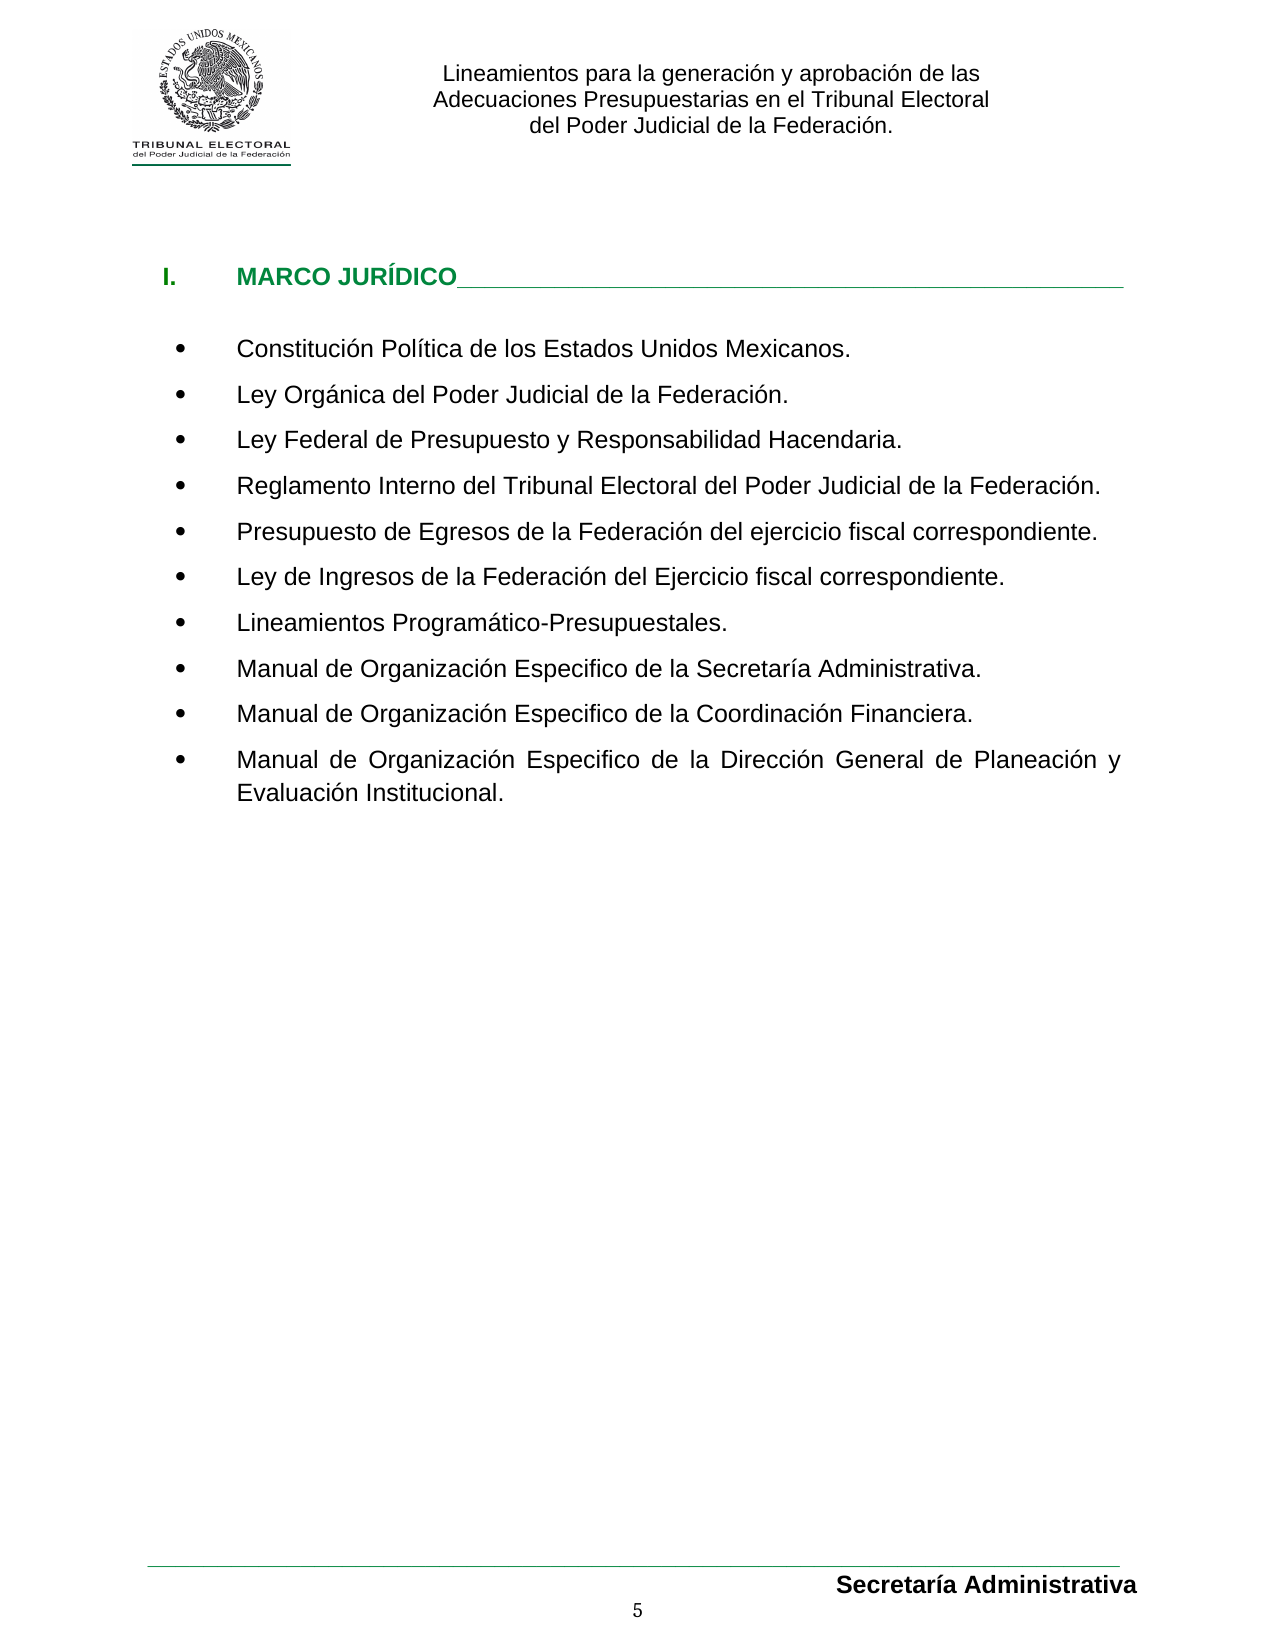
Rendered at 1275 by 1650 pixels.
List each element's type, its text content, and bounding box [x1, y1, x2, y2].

picture [132, 29, 291, 166]
list Manual de Organización Especifico de la Secretaría Administrativa. [176, 653, 1122, 682]
list Manual de Organización Especifico de la Dirección General de Planeación y Evaluación Institucional. [176, 745, 1122, 807]
list Manual de Organización Especifico de la Coordinación Financiera. [176, 699, 1122, 728]
list Reglamento Interno del Tribunal Electoral del Poder Judicial de la Federación. [176, 471, 1122, 500]
list Ley de Ingresos de la Federación del Ejercicio fiscal correspondiente. [176, 562, 1122, 591]
list MARCO JURÍDICO________________________________________________ [162, 262, 1127, 291]
list Constitución Política de los Estados Unidos Mexicanos. [176, 334, 1122, 363]
list Ley Orgánica del Poder Judicial de la Federación. [176, 380, 1122, 409]
list Lineamientos Programático-Presupuestales. [176, 608, 1122, 637]
list Ley Federal de Presupuesto y Responsabilidad Hacendaria. [176, 425, 1122, 454]
list Presupuesto de Egresos de la Federación del ejercicio fiscal correspondiente. [176, 517, 1122, 546]
